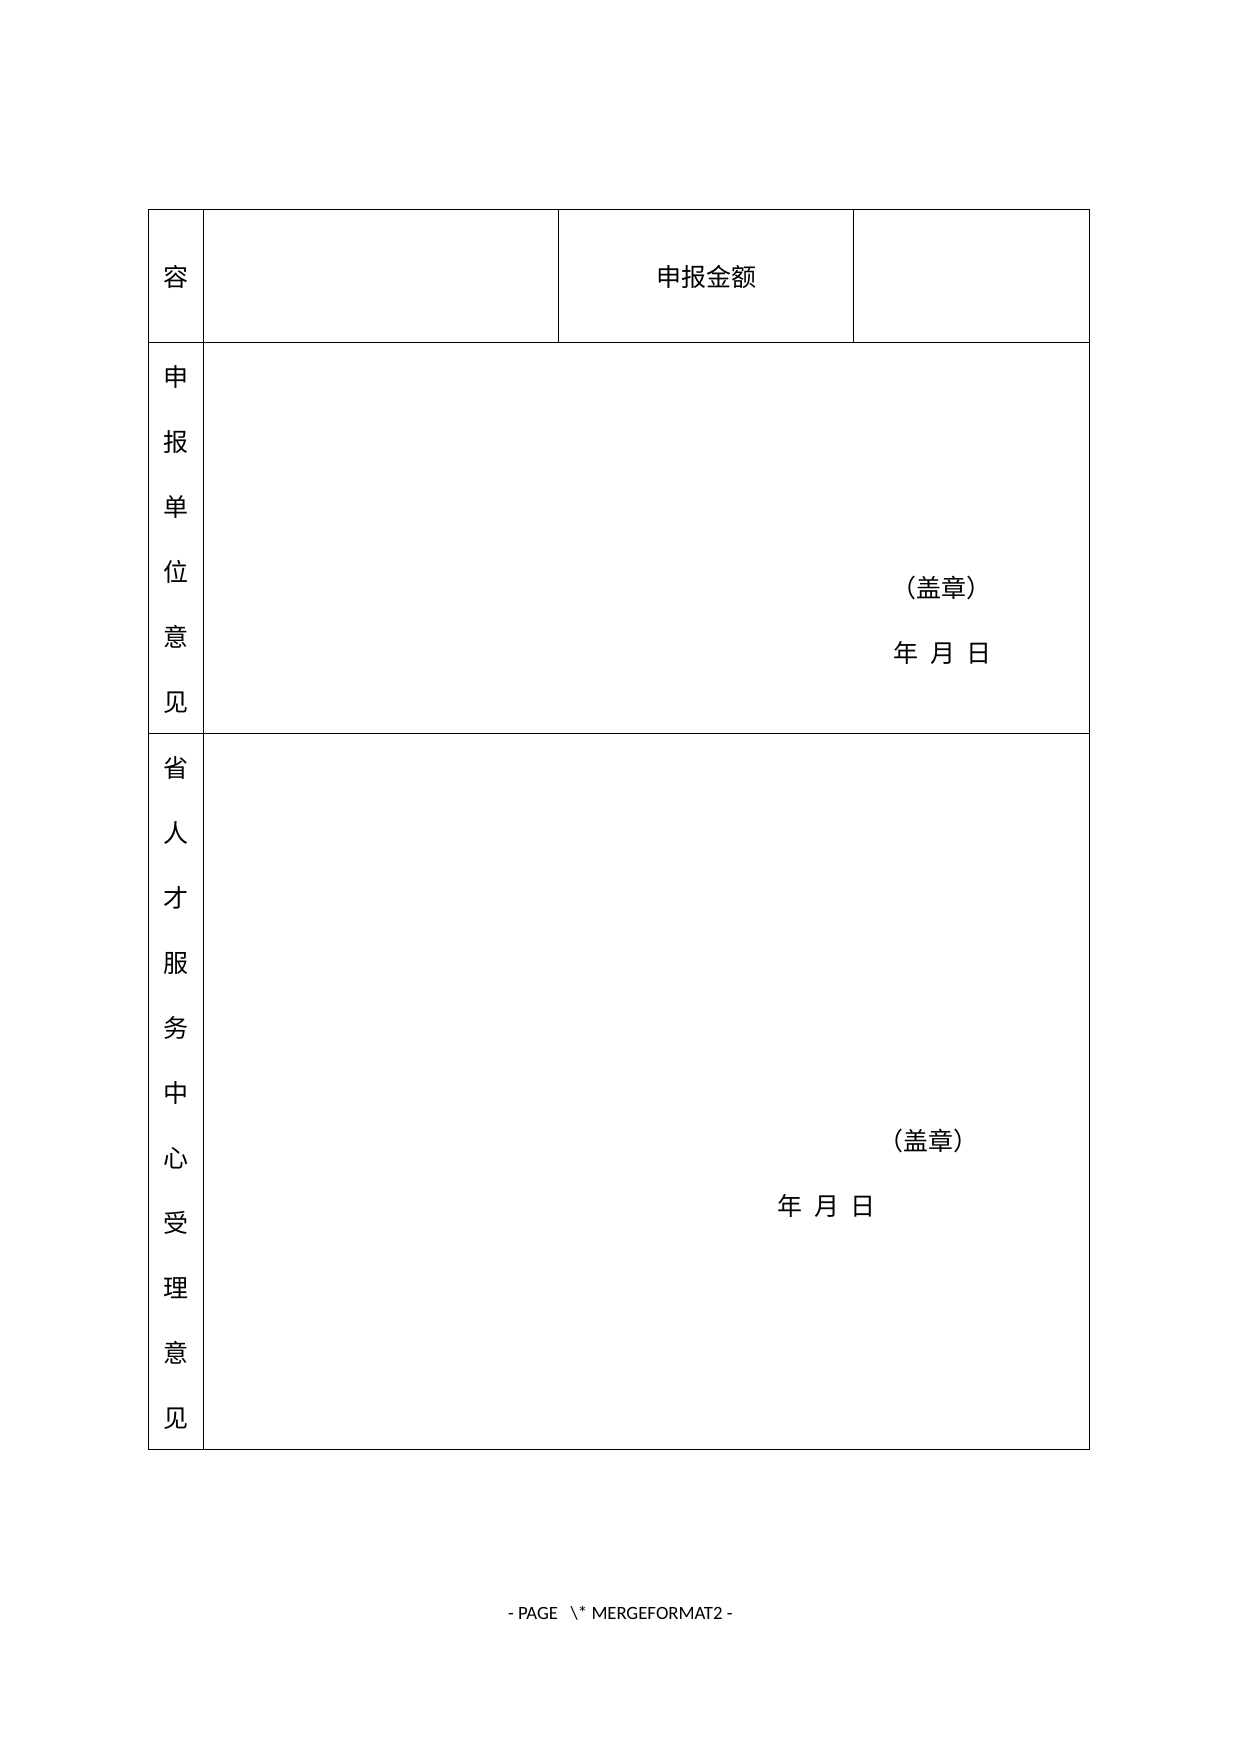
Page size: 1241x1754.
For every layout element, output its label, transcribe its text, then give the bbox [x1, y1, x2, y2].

table_cell （盖章） 年 月 日 [204, 343, 1089, 733]
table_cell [204, 210, 558, 342]
table_cell [854, 210, 1089, 342]
table_cell 省人才服务中心受理意见 [149, 734, 203, 1449]
table_cell 申报单位意见 [149, 343, 203, 733]
table_cell 申报金额 [559, 210, 853, 342]
table_cell 申报内容 [149, 210, 203, 342]
table_cell （盖章） 年 月 日 [204, 734, 1089, 1449]
